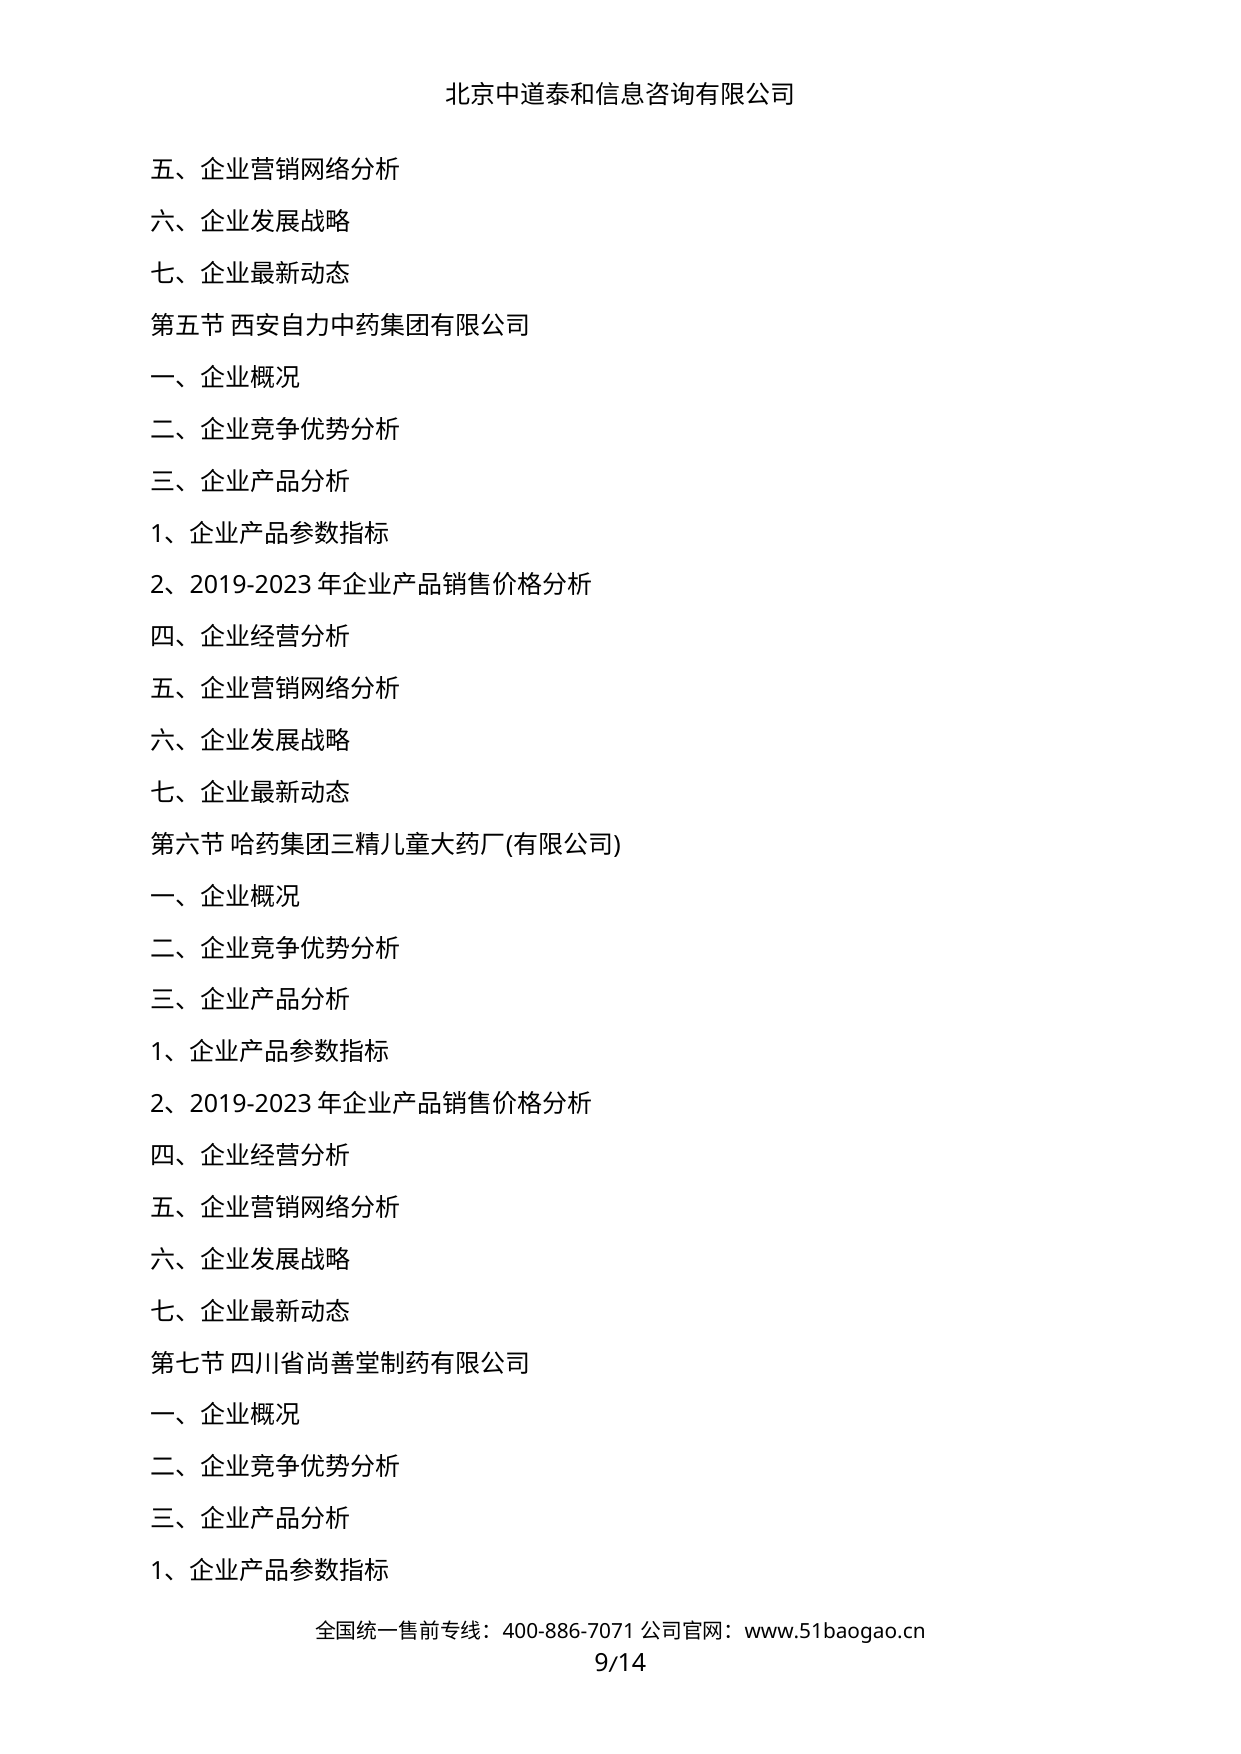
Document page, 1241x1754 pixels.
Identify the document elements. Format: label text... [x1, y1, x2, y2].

text 四、企业经营分析 [150, 617, 1090, 653]
text 二、企业竞争优势分析 [150, 409, 1090, 446]
text 三、企业产品分析 [150, 1499, 1090, 1535]
text 一、企业概况 [150, 876, 1090, 912]
text 五、企业营销网络分析 [150, 150, 1090, 186]
text 三、企业产品分析 [150, 461, 1090, 497]
text 第七节 四川省尚善堂制药有限公司 [150, 1343, 1090, 1379]
text 二、企业竞争优势分析 [150, 928, 1090, 964]
text 1、企业产品参数指标 [150, 513, 1090, 549]
text 二、企业竞争优势分析 [150, 1447, 1090, 1483]
text 六、企业发展战略 [150, 721, 1090, 757]
text 五、企业营销网络分析 [150, 1187, 1090, 1224]
text 七、企业最新动态 [150, 772, 1090, 809]
text 七、企业最新动态 [150, 1291, 1090, 1327]
text 三、企业产品分析 [150, 980, 1090, 1016]
text 2、2019-2023年企业产品销售价格分析 [150, 565, 1090, 601]
text 一、企业概况 [150, 1395, 1090, 1431]
text 五、企业营销网络分析 [150, 669, 1090, 705]
text 六、企业发展战略 [150, 1239, 1090, 1276]
text 1、企业产品参数指标 [150, 1551, 1090, 1587]
text 七、企业最新动态 [150, 254, 1090, 290]
text 第五节 西安自力中药集团有限公司 [150, 306, 1090, 342]
text 一、企业概况 [150, 357, 1090, 394]
text 六、企业发展战略 [150, 202, 1090, 238]
text 第六节 哈药集团三精儿童大药厂(有限公司) [150, 824, 1090, 861]
text 2、2019-2023年企业产品销售价格分析 [150, 1084, 1090, 1120]
text 1、企业产品参数指标 [150, 1032, 1090, 1068]
text 四、企业经营分析 [150, 1136, 1090, 1172]
